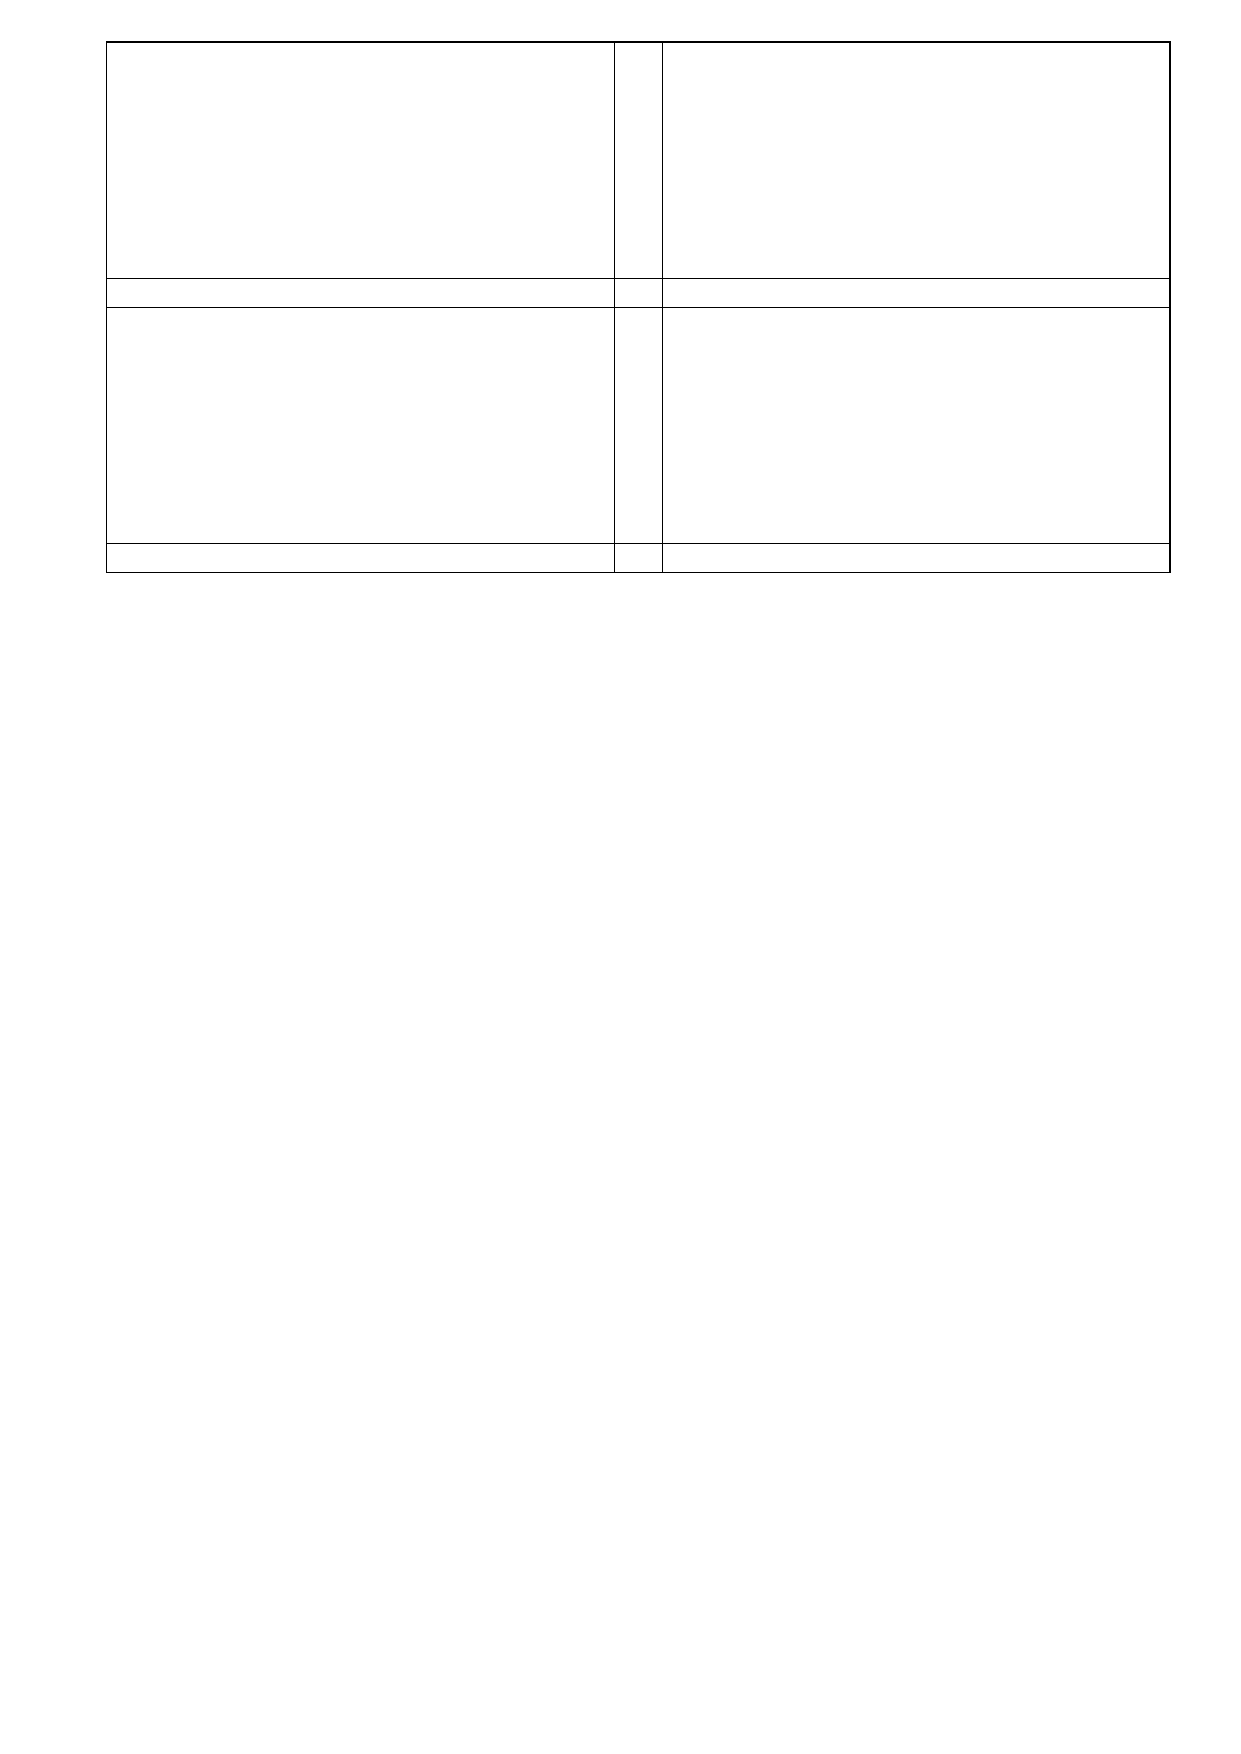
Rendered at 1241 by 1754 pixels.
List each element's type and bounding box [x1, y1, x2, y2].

table_cell [107, 279, 614, 307]
table_cell [107, 308, 614, 543]
table_cell [663, 279, 1169, 307]
table_cell [663, 544, 1169, 572]
table_cell [615, 43, 662, 278]
table_cell [615, 544, 662, 572]
table_cell [663, 43, 1169, 278]
table_cell [107, 544, 614, 572]
table_cell [107, 43, 614, 278]
table_cell [615, 279, 662, 307]
table_cell [663, 308, 1169, 543]
table_cell [615, 308, 662, 543]
